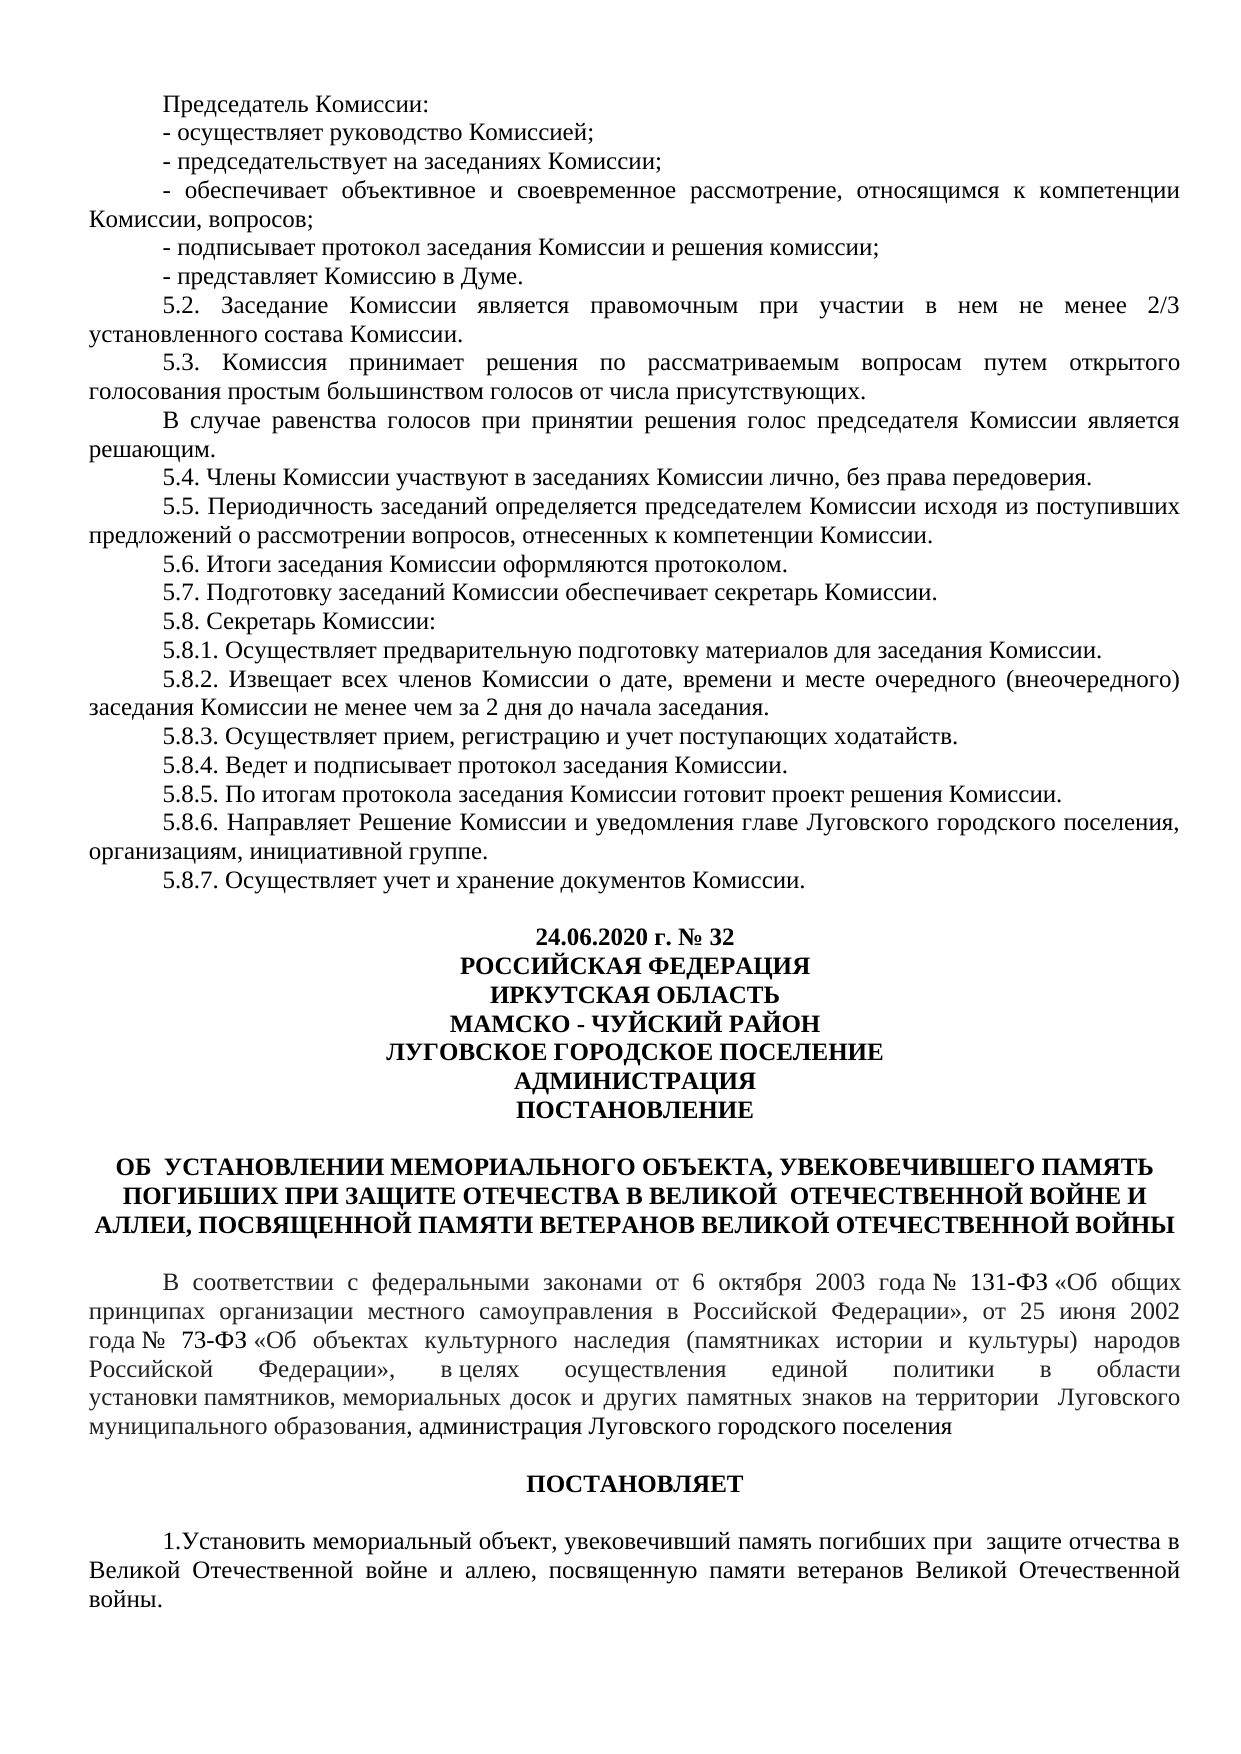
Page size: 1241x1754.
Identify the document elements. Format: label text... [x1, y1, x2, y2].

text 5.5. Периодичность заседаний определяется председателем Комиссии исходя из поступивших предложений о рассмотрении вопросов, отнесенных к компетенции Комиссии. [89, 491, 1181, 549]
text ЛУГОВСКОЕ ГОРОДСКОЕ ПОСЕЛЕНИЕ [89, 1037, 1181, 1066]
text 5.8.7. Осуществляет учет и хранение документов Комиссии. [89, 865, 1181, 894]
text - председательствует на заседаниях Комиссии; [89, 146, 1181, 175]
text МАМСКО - ЧУЙСКИЙ РАЙОН [89, 1009, 1181, 1037]
text АДМИНИСТРАЦИЯ [89, 1066, 1181, 1095]
text 24.06.2020 г. № 32 [89, 922, 1181, 951]
text 5.3. Комиссия принимает решения по рассматриваемым вопросам путем открытого голосования простым большинством голосов от числа присутствующих. [89, 347, 1181, 405]
text - обеспечивает объективное и своевременное рассмотрение, относящимся к компетенции Комиссии, вопросов; [89, 175, 1181, 232]
text 5.8.5. По итогам протокола заседания Комиссии готовит проект решения Комиссии. [89, 779, 1181, 807]
text 5.6. Итоги заседания Комиссии оформляются протоколом. [89, 549, 1181, 577]
text Председатель Комиссии: [89, 89, 1181, 117]
text ПОСТАНОВЛЕНИЕ [89, 1095, 1181, 1124]
text ОБ УСТАНОВЛЕНИИ МЕМОРИАЛЬНОГО ОБЪЕКТА, УВЕКОВЕЧИВШЕГО ПАМЯТЬ ПОГИБШИХ ПРИ ЗАЩИТЕ ОТЕЧЕСТВА В ВЕЛИКОЙ ОТЕЧЕСТВЕННОЙ ВОЙНЕ И АЛЛЕИ, ПОСВЯЩЕННОЙ ПАМЯТИ ВЕТЕРАНОВ ВЕЛИКОЙ ОТЕЧЕСТВЕННОЙ ВОЙНЫ [89, 1152, 1181, 1239]
text - осуществляет руководство Комиссией; [89, 117, 1181, 146]
text - представляет Комиссию в Думе. [89, 261, 1181, 290]
text РОССИЙСКАЯ ФЕДЕРАЦИЯ [89, 951, 1181, 980]
text 5.2. Заседание Комиссии является правомочным при участии в нем не менее 2/3 установленного состава Комиссии. [89, 290, 1181, 347]
text 5.8. Секретарь Комиссии: [89, 606, 1181, 635]
text В соответствии с федеральными законами от 6 октября 2003 года № 131-ФЗ «Об общих принципах организации местного самоуправления в Российской Федерации», от 25 июня 2002 года № 73-ФЗ «Об объектах культурного наследия (памятниках истории и культуры) народов Российской Федерации», в целях осуществления единой политики в области установки памятников, мемориальных досок и других памятных знаков на территории Луговского муниципального образования, администрация Луговского городского поселения [89, 1267, 1181, 1440]
text ИРКУТСКАЯ ОБЛАСТЬ [89, 980, 1181, 1009]
text 5.8.4. Ведет и подписывает протокол заседания Комиссии. [89, 750, 1181, 779]
text 5.8.3. Осуществляет прием, регистрацию и учет поступающих ходатайств. [89, 721, 1181, 750]
text 5.8.1. Осуществляет предварительную подготовку материалов для заседания Комиссии. [89, 635, 1181, 664]
text ПОСТАНОВЛЯЕТ [89, 1469, 1181, 1497]
text 1.Установить мемориальный объект, увековечивший память погибших при защите отчества в Великой Отечественной войне и аллею, посвященную памяти ветеранов Великой Отечественной войны. [89, 1526, 1181, 1612]
text 5.4. Члены Комиссии участвуют в заседаниях Комиссии лично, без права передоверия. [89, 462, 1181, 491]
text - подписывает протокол заседания Комиссии и решения комиссии; [89, 232, 1181, 261]
text 5.8.2. Извещает всех членов Комиссии о дате, времени и месте очередного (внеочередного) заседания Комиссии не менее чем за 2 дня до начала заседания. [89, 664, 1181, 721]
text 5.8.6. Направляет Решение Комиссии и уведомления главе Луговского городского поселения, организациям, инициативной группе. [89, 807, 1181, 865]
text 5.7. Подготовку заседаний Комиссии обеспечивает секретарь Комиссии. [89, 577, 1181, 606]
text В случае равенства голосов при принятии решения голос председателя Комиссии является решающим. [89, 405, 1181, 462]
